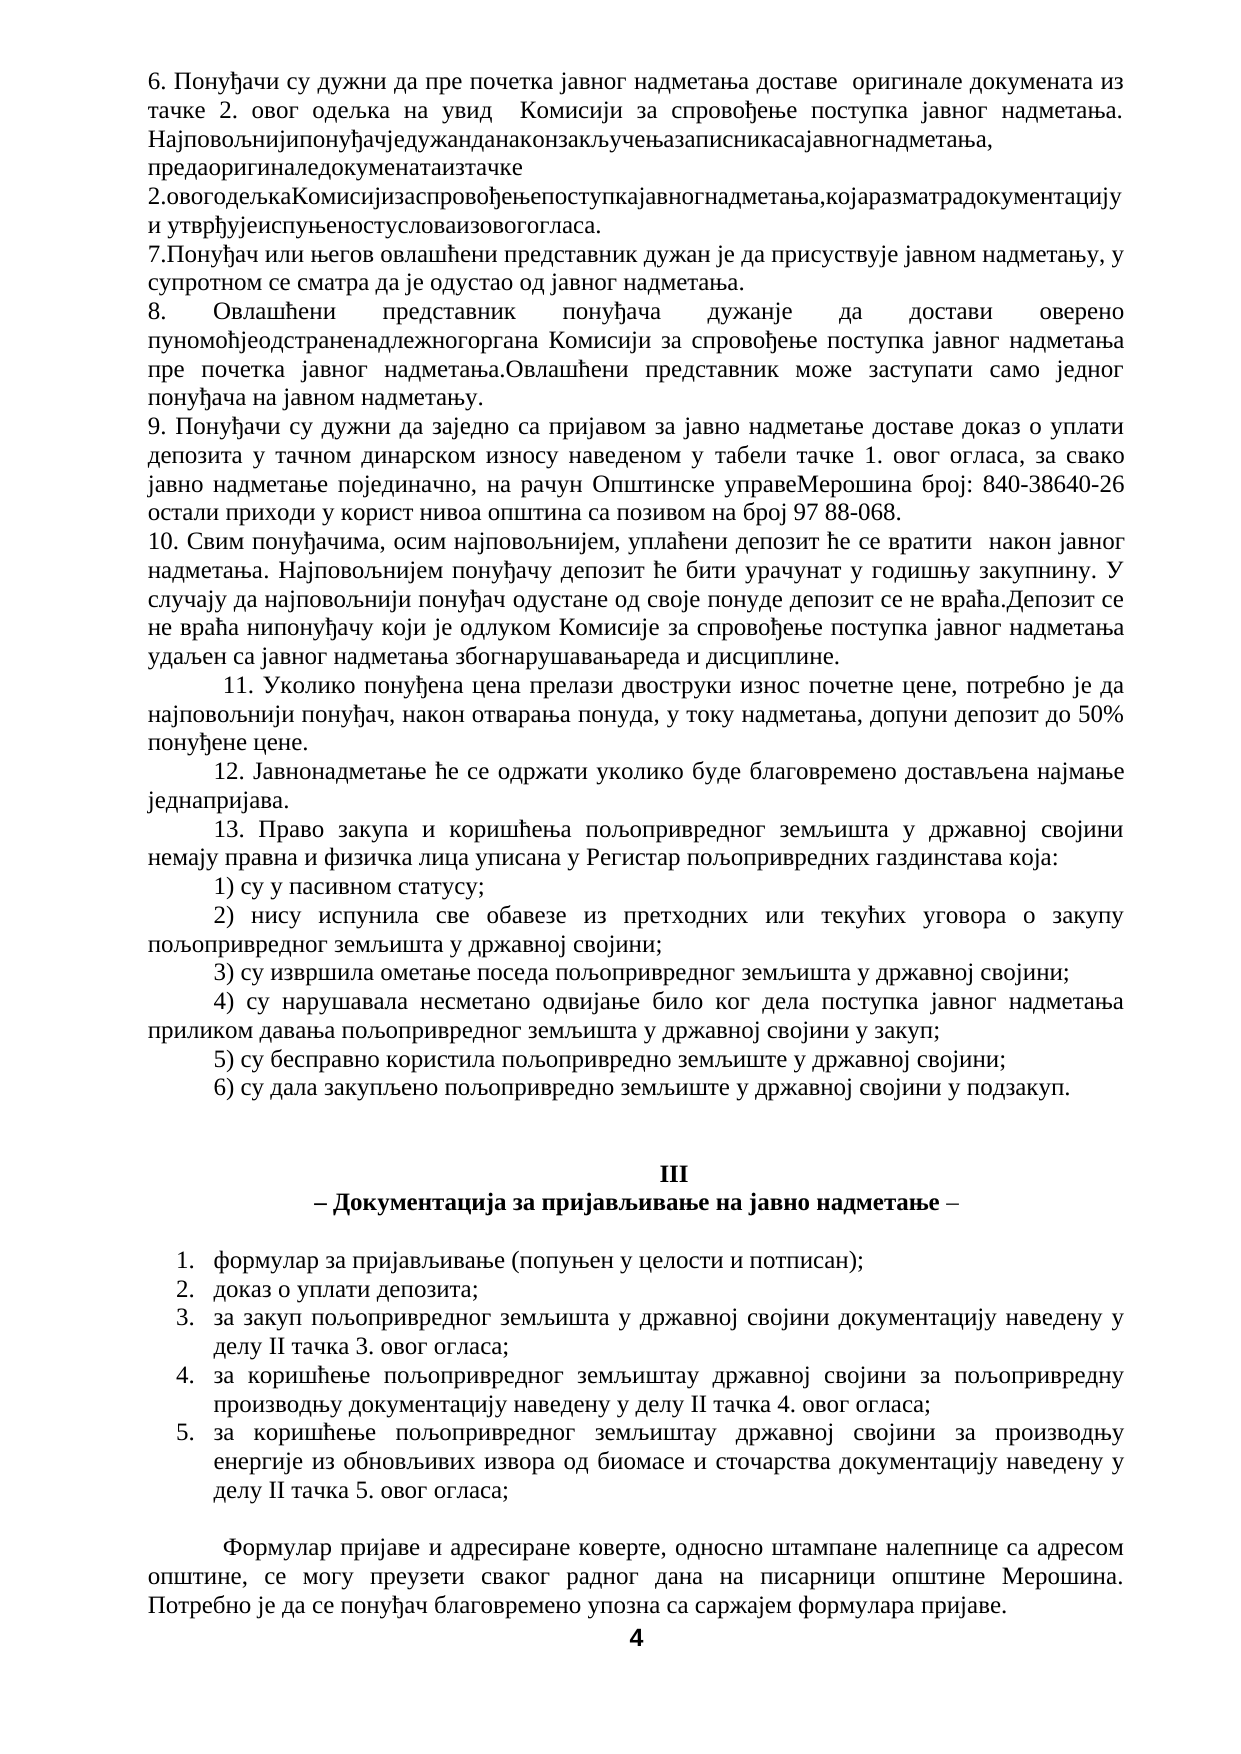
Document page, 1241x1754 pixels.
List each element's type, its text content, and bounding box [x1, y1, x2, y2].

text 6) су дала закупљено пољопривредно земљиште у државној својини у подзакуп. [148, 1072, 1125, 1101]
text 9. Понуђачи су дужни да заједно са пријавом за јавно надметање доставе доказ о уплати депозита у тачном динарском износу наведеном у табели тачке 1. овог огласа, за свако јавно надметање појединачно, на рачун Општинске управеМерошина број: 840-38640-26 остали приходи у корист нивоа општина са позивом на број 97 88-068. [148, 411, 1125, 526]
text 11. Уколико понуђена цена прелази двоструки износ почетне цене, потребно је да најповољнији понуђач, након отварања понуда, у току надметања, допуни депозит до 50% понуђене цене. [148, 670, 1125, 756]
text 8. Овлашћени представник понуђача дужанје да достави оверено пуномоћјеодстраненадлежногоргана Комисији за спровођење поступка јавног надметања пре почетка јавног надметања.Овлашћени представник може заступати само једног понуђача на јавном надметању. [148, 296, 1125, 411]
text 13. Право закупа и коришћења пољопривредног земљишта у државној својини немају правна и физичка лица уписана у Регистар пољопривредних газдинстава која: [148, 814, 1125, 871]
list за коришћење пољопривредног земљиштау државној својини за производњу енергије из обновљивих извора од биомасе и сточарства документацију наведену у делу II тачка 5. овог огласа; [176, 1417, 1125, 1504]
text 7.Понуђач или његов овлашћени представник дужан је да присуствује јавном надметању, у супротном се сматра да је одустао од јавног надметања. [148, 239, 1125, 296]
text 1) су у пасивном статусу; [148, 871, 1125, 900]
list за коришћење пољопривредног земљиштау државној својини за пољопривредну производњу документацију наведену у делу II тачка 4. овог огласа; [176, 1360, 1125, 1417]
text 10. Свим понуђачима, осим најповољнијем, уплаћени депозит ће се вратити након јавног надметања. Најповољнијем понуђачу депозит ће бити урачунат у годишњу закупнину. У случају да најповољнији понуђач одустане од своје понуде депозит се не враћа.Депозит се не враћа нипонуђачу који је одлуком Комисије за спровођење поступка јавног надметања удаљен са јавног надметања збогнaрушaвaњарeда и дисциплине. [148, 526, 1125, 670]
text 6. Понуђачи су дужни да пре почетка јавног надметања доставе оригинале докумената из тачке 2. овог одељка на увид Комисији за спровођење поступка јавног надметања. Најповољнијипонуђачједужанданаконзакључењазаписникасајавногнадметања, предаоригиналедокуменатаизтачке 2.овогодељкаКомисијизаспровођењепоступкајавногнадметања,којаразматрадокументацију и утврђујеиспуњеностусловаизовогогласа. [148, 66, 1125, 239]
text 12. Јавнoнадметање ће се одржати уколико буде благовремено достављена најмање једнапријава. [148, 756, 1125, 814]
text – Документација за пријављивање на јавно надметање – [148, 1187, 1125, 1216]
list за закуп пољопривредног земљишта у државној својини документацију наведену у делу II тачка 3. овог огласа; [176, 1302, 1125, 1360]
list формулар за пријављивање (попуњен у целости и потписан); [176, 1245, 1125, 1274]
list доказ о уплати депозита; [176, 1274, 1125, 1302]
text III [148, 1159, 1125, 1187]
text 3) су извршила ометање поседа пољопривредног земљишта у државној својини; [148, 957, 1125, 986]
text Формулар пријаве и адресиране коверте, односно штампане налепнице са адресом општине, се могу преузети сваког радног дана на писарници општине Мерошина. Потребно је да се понуђач благовремено упозна са саржајем формулара пријаве. [148, 1532, 1125, 1619]
text 4) су нарушавала несметано одвијање било ког дела поступка јавног надметања приликом давања пољопривредног земљишта у државној својини у закуп; [148, 986, 1125, 1044]
text 5) су бесправно користила пољопривредно земљиште у државној својини; [148, 1044, 1125, 1072]
text 2) нису испунила све обавезе из претходних или текућих уговора о закупу пољопривредног земљишта у државној својини; [148, 900, 1125, 957]
